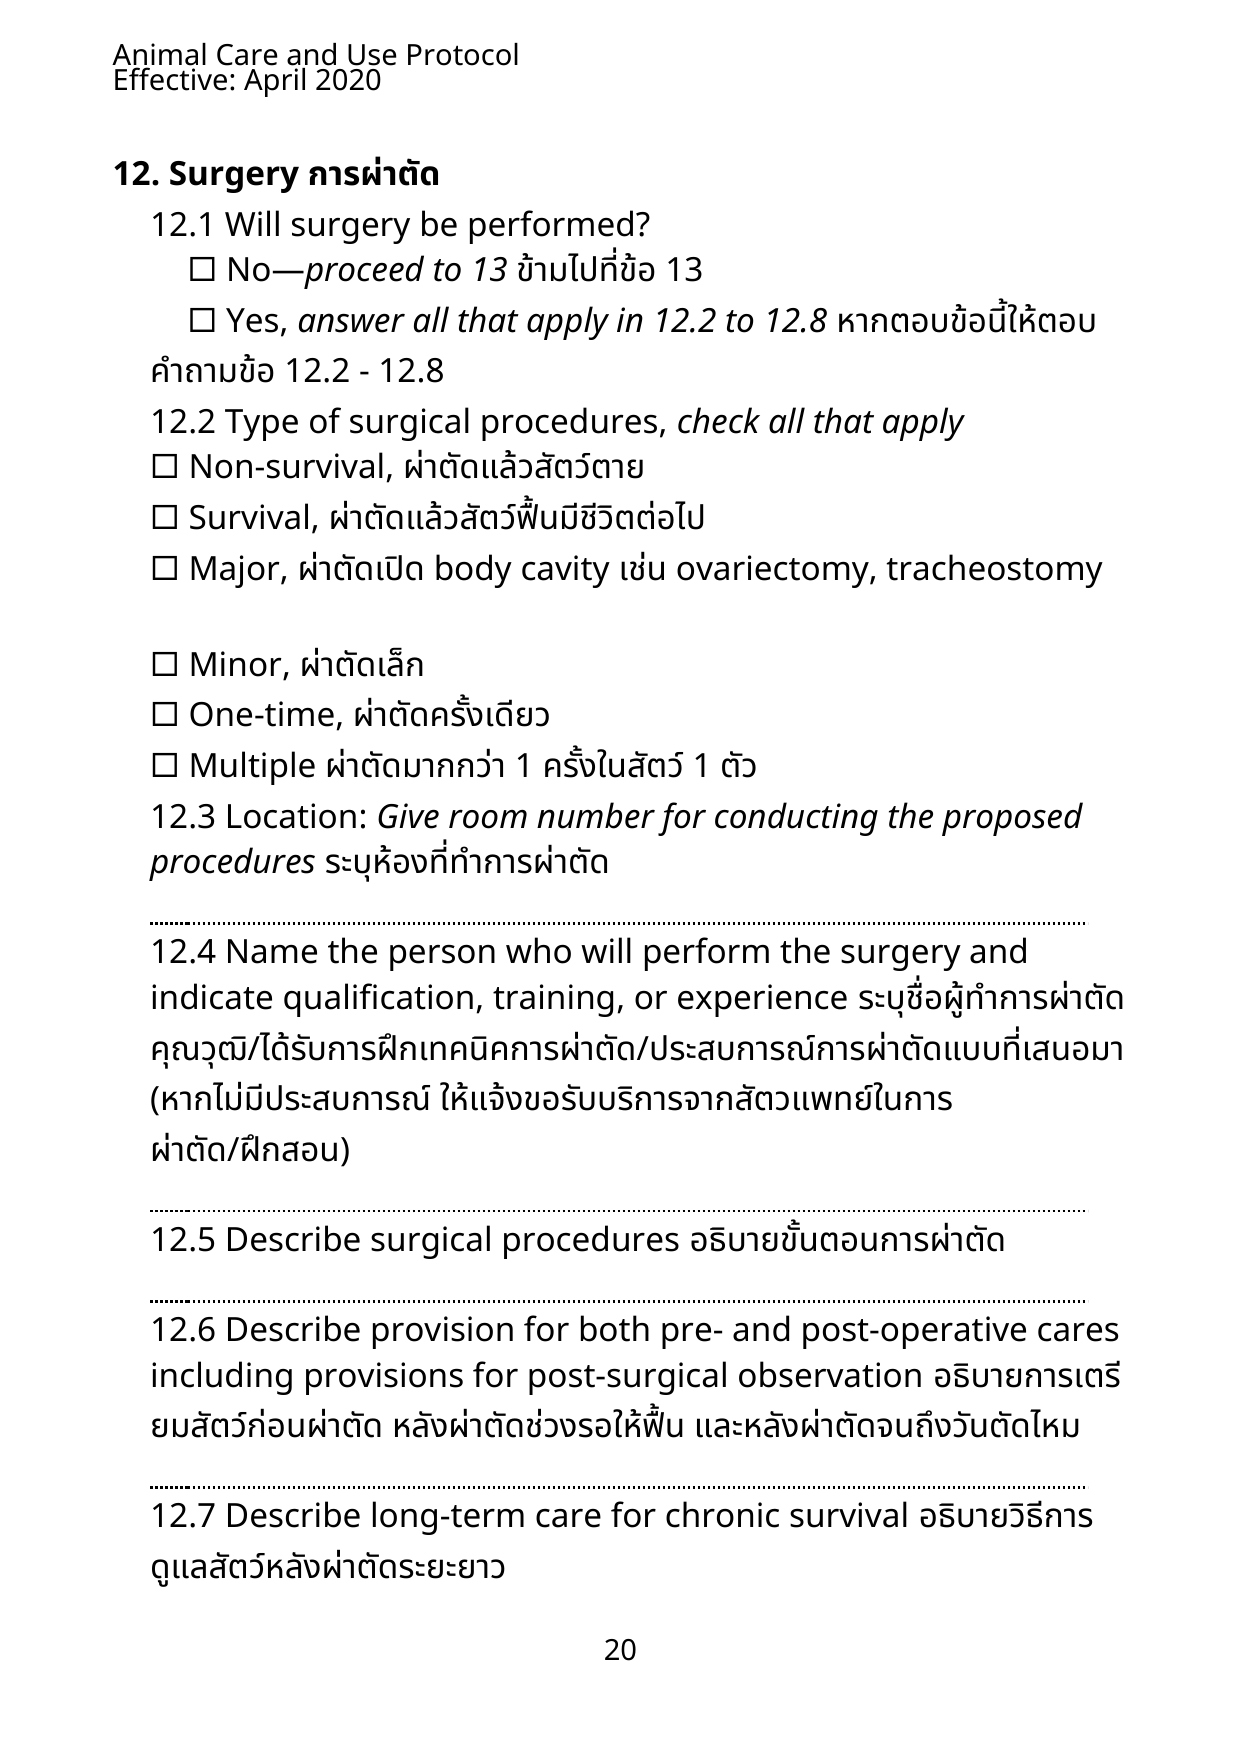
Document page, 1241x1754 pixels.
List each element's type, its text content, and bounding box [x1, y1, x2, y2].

text 12.7 Describe long-term care for chronic survival อธิบายวิธีการดูแลสัตว์หลังผ่าตัดระยะยาว [150, 1492, 1128, 1593]
text Survival, ผ่าตัดแล้วสัตว์ฟื้นมีชีวิตต่อไป [150, 494, 1128, 544]
text 12.6 Describe provision for both pre- and post-operative cares including provisions for post-surgical observation อธิบายการเตรียมสัตว์ก่อนผ่าตัด หลังผ่าตัดช่วงรอให้ฟื้น และหลังผ่าตัดจนถึงวันตัดไหม [150, 1306, 1128, 1453]
text Yes, answer all that apply in 12.2 to 12.8 หากตอบข้อนี้ให้ตอบคำถามข้อ 12.2 - 12.8 [150, 297, 1128, 398]
text 12.4 Name the person who will perform the surgery and indicate qualification, training, or experience ระบุชื่อผู้ทำการผ่าตัด คุณวุฒิ/ได้รับการฝึกเทคนิคการผ่าตัด/ประสบการณ์การผ่าตัดแบบที่เสนอมา (หากไม่มีประสบการณ์ ให้แจ้งขอรับบริการจากสัตวแพทย์ในการผ่าตัด/ฝึกสอน) [150, 928, 1128, 1176]
text 12. Surgery การผ่าตัด [112, 150, 1128, 201]
text 12.2 Type of surgical procedures, check all that apply [150, 398, 1128, 443]
text Multiple ผ่าตัดมากกว่า 1 ครั้งในสัตว์ 1 ตัว [150, 742, 1128, 792]
text Non-survival, ผ่าตัดแล้วสัตว์ตาย [150, 443, 1128, 494]
text No—proceed to 13 ข้ามไปที่ข้อ 13 [150, 246, 1128, 297]
text 12.3 Location: Give room number for conducting the proposed procedures ระบุห้องที่ทำการผ่าตัด [150, 792, 1128, 888]
text 12.5 Describe surgical procedures อธิบายขั้นตอนการผ่าตัด [150, 1216, 1128, 1266]
text Major, ผ่าตัดเปิด body cavity เช่น ovariectomy, tracheostomy [150, 544, 1128, 641]
text Minor, ผ่าตัดเล็ก [150, 641, 1128, 691]
text 12.1 Will surgery be performed? [150, 201, 1128, 246]
text One-time, ผ่าตัดครั้งเดียว [150, 691, 1128, 742]
